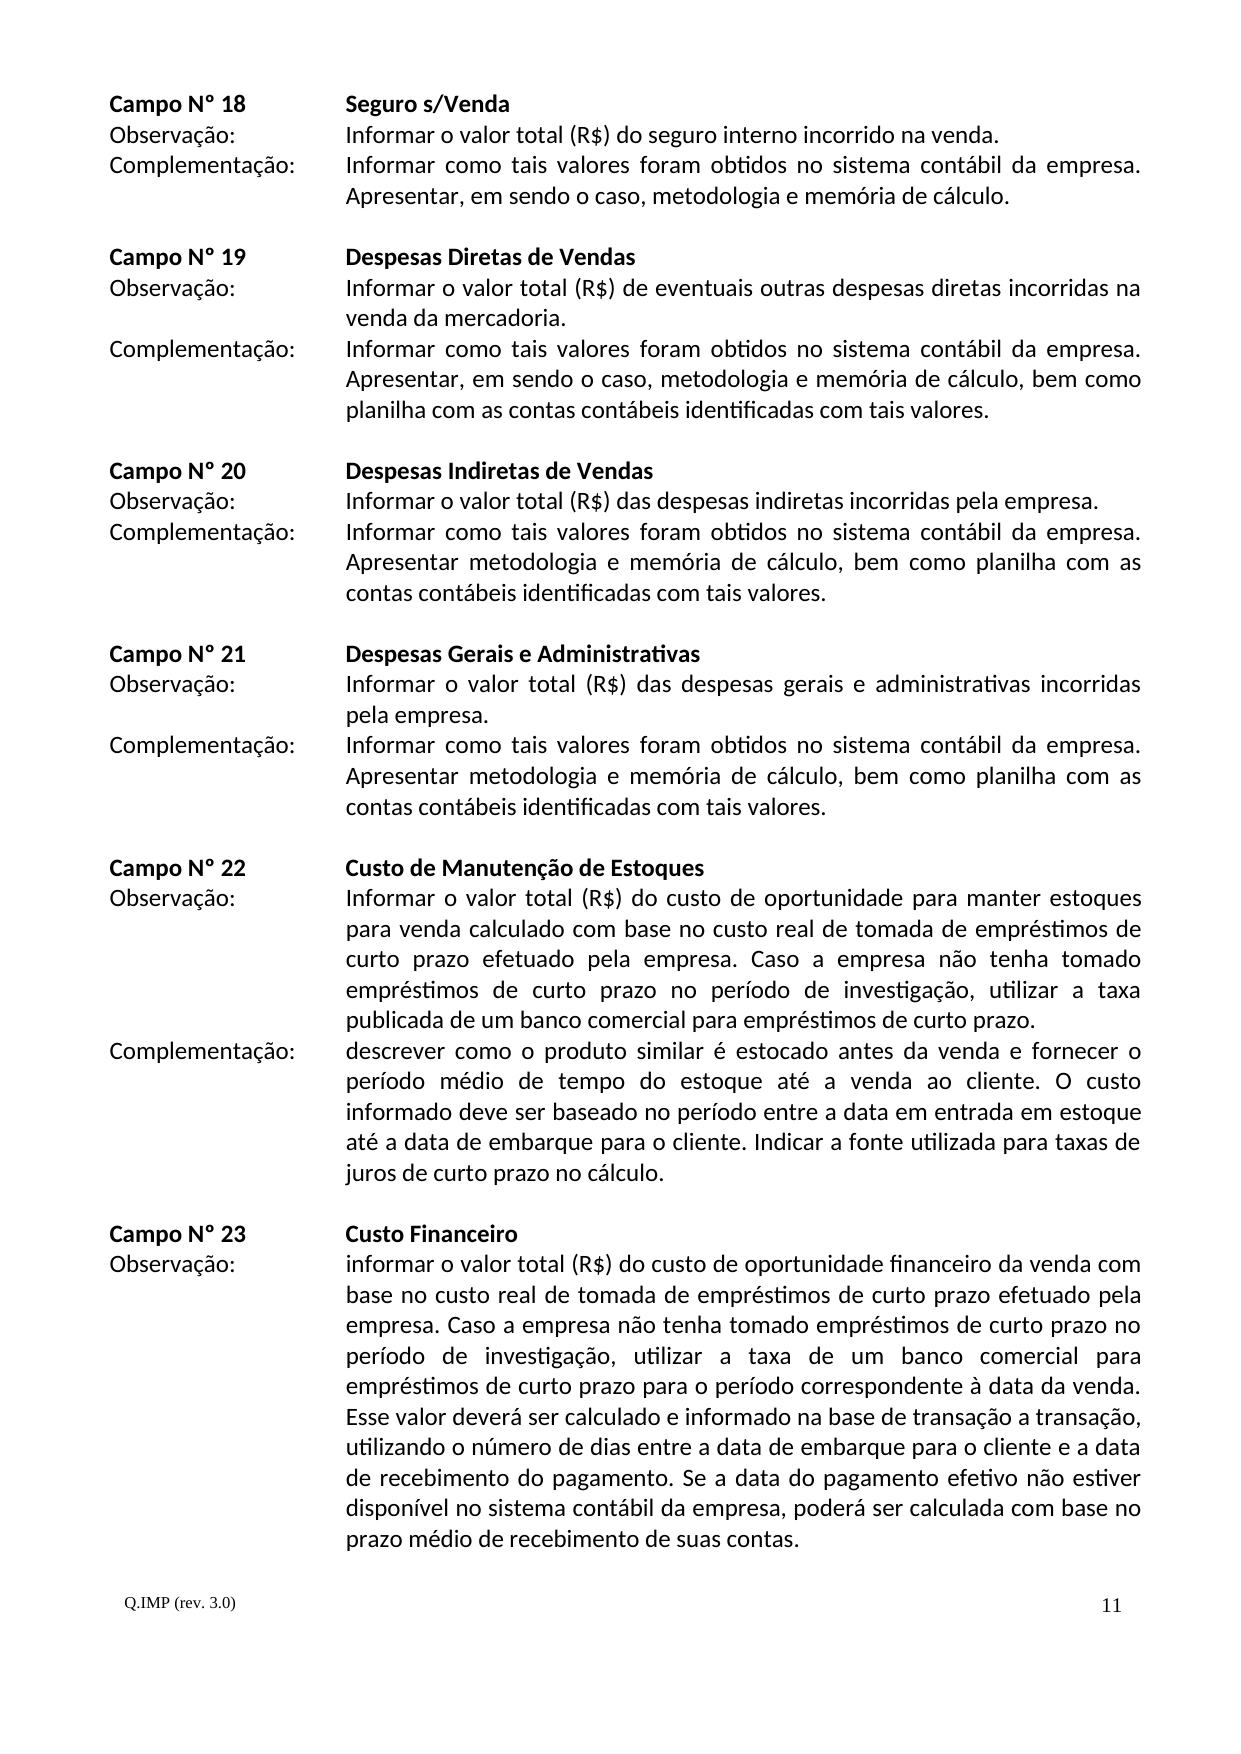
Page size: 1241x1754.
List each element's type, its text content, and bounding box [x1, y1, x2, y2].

text Complementação: Informar como tais valores foram obtidos no sistema contábil da empresa. Apresentar metodologia e memória de cálculo, bem como planilha com as contas contábeis identificadas com tais valores. [109, 729, 1143, 821]
text Observação: Informar o valor total (R$) do custo de oportunidade para manter estoques para venda calculado com base no custo real de tomada de empréstimos de curto prazo efetuado pela empresa. Caso a empresa não tenha tomado empréstimos de curto prazo no período de investigação, utilizar a taxa publicada de um banco comercial para empréstimos de curto prazo. [109, 882, 1143, 1035]
text Campo Nº 23 Custo Financeiro [109, 1218, 1143, 1248]
text Campo Nº 20 Despesas Indiretas de Vendas [109, 455, 1143, 485]
text Complementação: Informar como tais valores foram obtidos no sistema contábil da empresa. Apresentar metodologia e memória de cálculo, bem como planilha com as contas contábeis identificadas com tais valores. [109, 516, 1143, 607]
text Observação: Informar o valor total (R$) das despesas gerais e administrativas incorridas pela empresa. [109, 668, 1143, 729]
text Observação: Informar o valor total (R$) das despesas indiretas incorridas pela empresa. [109, 485, 1143, 516]
text Observação: informar o valor total (R$) do custo de oportunidade financeiro da venda com base no custo real de tomada de empréstimos de curto prazo efetuado pela empresa. Caso a empresa não tenha tomado empréstimos de curto prazo no período de investigação, utilizar a taxa de um banco comercial para empréstimos de curto prazo para o período correspondente à data da venda. Esse valor deverá ser calculado e informado na base de transação a transação, utilizando o número de dias entre a data de embarque para o cliente e a data de recebimento do pagamento. Se a data do pagamento efetivo não estiver disponível no sistema contábil da empresa, poderá ser calculada com base no prazo médio de recebimento de suas contas. [109, 1248, 1143, 1554]
text Campo Nº 18 Seguro s/Venda [109, 89, 1143, 119]
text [109, 150, 1143, 211]
text Campo Nº 19 Despesas Diretas de Vendas [109, 241, 1143, 272]
text Campo Nº 21 Despesas Gerais e Administrativas [109, 638, 1143, 668]
text Campo Nº 22 Custo de Manutenção de Estoques [109, 852, 1143, 882]
text Observação: Informar o valor total (R$) de eventuais outras despesas diretas incorridas na venda da mercadoria. [109, 272, 1143, 333]
text Complementação: Informar como tais valores foram obtidos no sistema contábil da empresa. Apresentar, em sendo o caso, metodologia e memória de cálculo, bem como planilha com as contas contábeis identificadas com tais valores. [109, 333, 1143, 424]
text Complementação: descrever como o produto similar é estocado antes da venda e fornecer o período médio de tempo do estoque até a venda ao cliente. O custo informado deve ser baseado no período entre a data em entrada em estoque até a data de embarque para o cliente. Indicar a fonte utilizada para taxas de juros de curto prazo no cálculo. [109, 1035, 1143, 1187]
text Observação: Informar o valor total (R$) do seguro interno incorrido na venda. [109, 119, 1143, 150]
